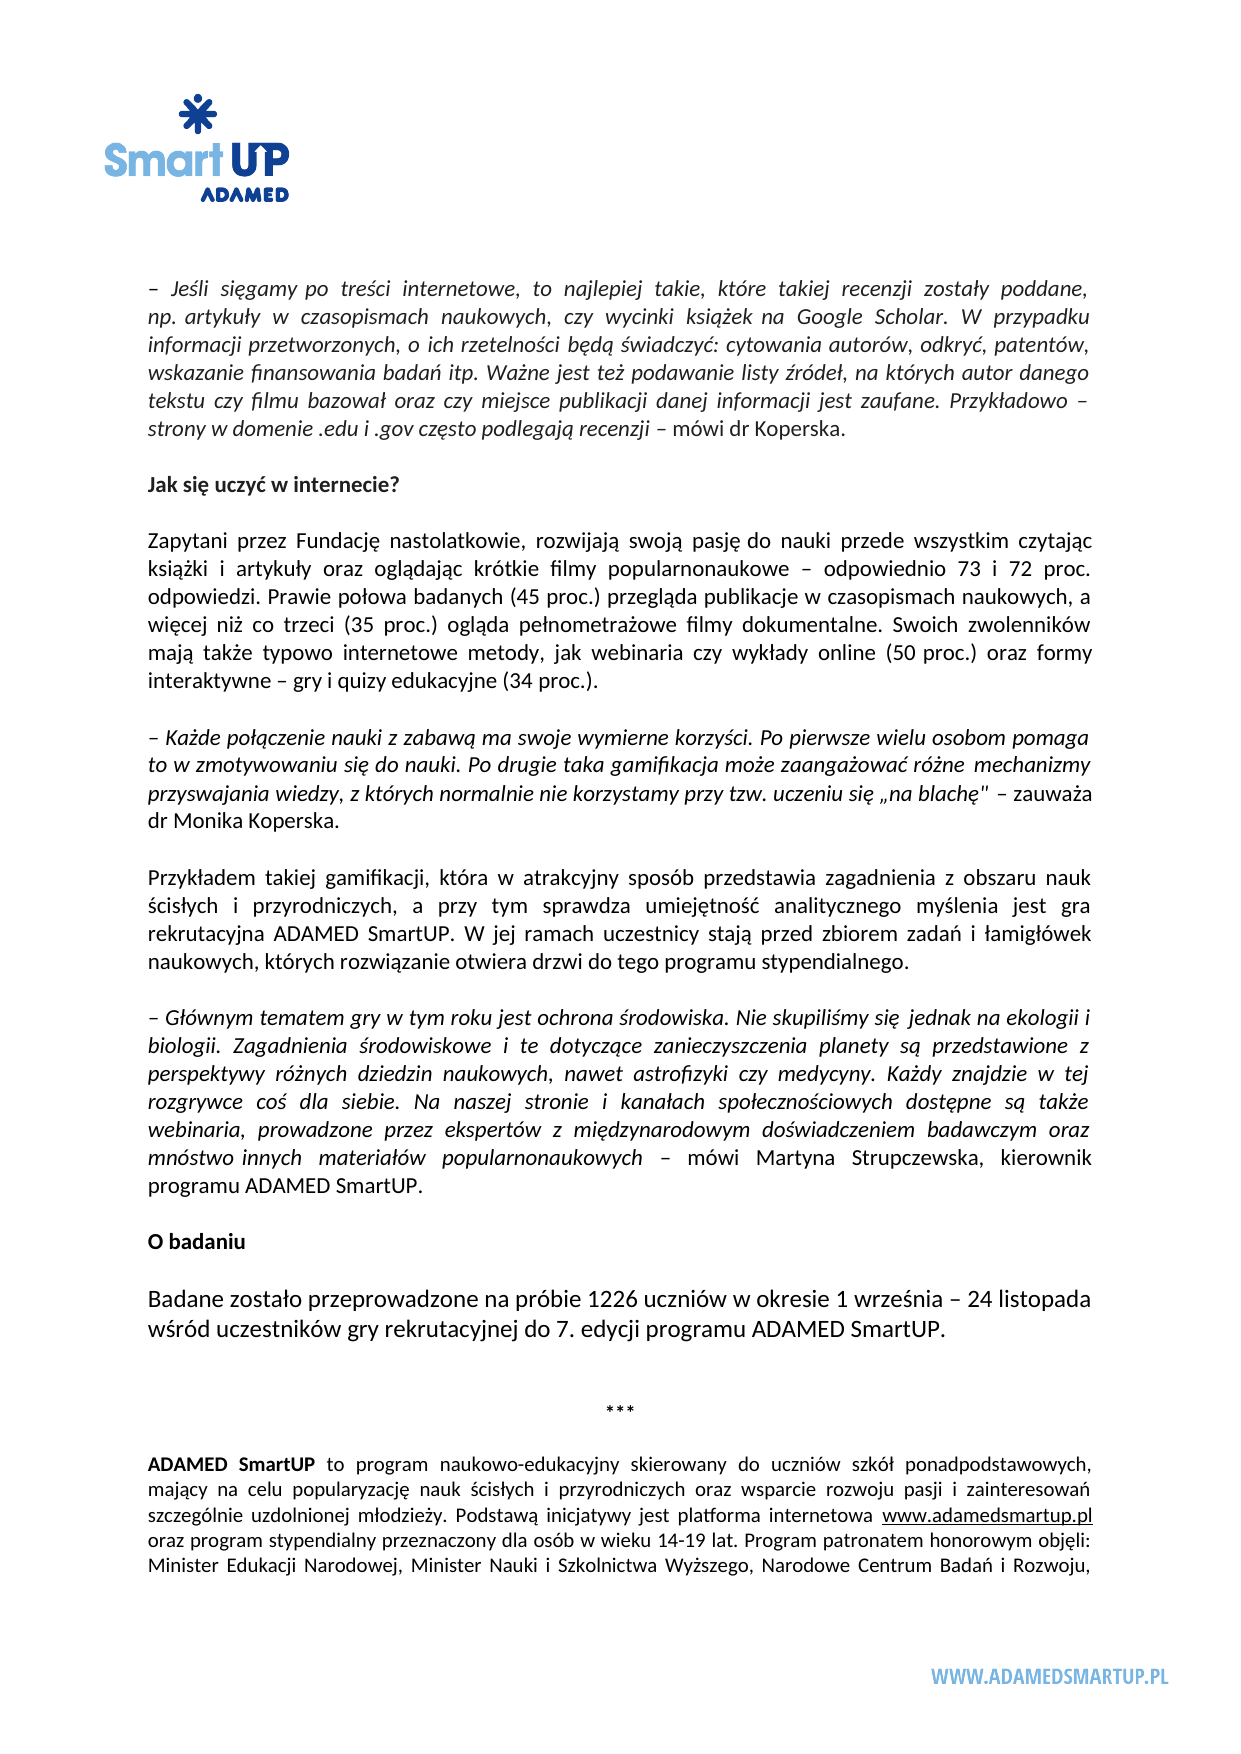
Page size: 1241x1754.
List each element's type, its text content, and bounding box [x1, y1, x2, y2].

text Przykładem takiej gamifikacji, która w atrakcyjny sposób przedstawia zagadnienia z obszaru nauk ścisłych i przyrodniczych, a przy tym sprawdza umiejętność analitycznego myślenia jest gra rekrutacyjna ADAMED SmartUP. W jej ramach uczestnicy stają przed zbiorem zadań i łamigłówek naukowych, których rozwiązanie otwiera drzwi do tego programu stypendialnego. [148, 863, 1093, 975]
text *** [148, 1400, 1093, 1426]
text – Każde połączenie nauki z zabawą ma swoje wymierne korzyści. Po pierwsze wielu osobom pomaga to w zmotywowaniu się do nauki. Po drugie taka gamifikacja może zaangażować różne mechanizmy przyswajania wiedzy, z których normalnie nie korzystamy przy tzw. uczeniu się „na blachę" – zauważa dr Monika Koperska. [148, 723, 1093, 835]
text Badane zostało przeprowadzone na próbie 1226 uczniów w okresie 1 września – 24 listopada wśród uczestników gry rekrutacyjnej do 7. edycji programu ADAMED SmartUP. [148, 1283, 1093, 1344]
picture [8, 1612, 1228, 1740]
picture [0, 0, 1241, 275]
text O badaniu [148, 1227, 1093, 1255]
text Jak się uczyć w internecie? [148, 470, 1093, 498]
text Zapytani przez Fundację nastolatkowie, rozwijają swoją pasję do nauki przede wszystkim czytając książki i artykuły oraz oglądając krótkie filmy popularnonaukowe – odpowiednio 73 i 72 proc. odpowiedzi. Prawie połowa badanych (45 proc.) przegląda publikacje w czasopismach naukowych, a więcej niż co trzeci (35 proc.) ogląda pełnometrażowe filmy dokumentalne. Swoich zwolenników mają także typowo internetowe metody, jak webinaria czy wykłady online (50 proc.) oraz formy interaktywne – gry i quizy edukacyjne (34 proc.). [148, 526, 1093, 694]
text – Jeśli sięgamy po treści internetowe, to najlepiej takie, które takiej recenzji zostały poddane, np. artykuły w czasopismach naukowych, czy wycinki książek na Google Scholar. W przypadku informacji przetworzonych, o ich rzetelności będą świadczyć: cytowania autorów, odkryć, patentów, wskazanie finansowania badań itp. Ważne jest też podawanie listy źródeł, na których autor danego tekstu czy filmu bazował oraz czy miejsce publikacji danej informacji jest zaufane. Przykładowo – strony w domenie .edu i .gov często podlegają recenzji – mówi dr Koperska. [148, 252, 1093, 442]
text – Głównym tematem gry w tym roku jest ochrona środowiska. Nie skupiliśmy się jednak na ekologii i biologii. Zagadnienia środowiskowe i te dotyczące zanieczyszczenia planety są przedstawione z perspektywy różnych dziedzin naukowych, nawet astrofizyki czy medycyny. Każdy znajdzie w tej rozgrywce coś dla siebie. Na naszej stronie i kanałach społecznościowych dostępne są także webinaria, prowadzone przez ekspertów z międzynarodowym doświadczeniem badawczym oraz mnóstwo innych materiałów popularnonaukowych – mówi Martyna Strupczewska, kierownik programu ADAMED SmartUP. [148, 1003, 1093, 1199]
